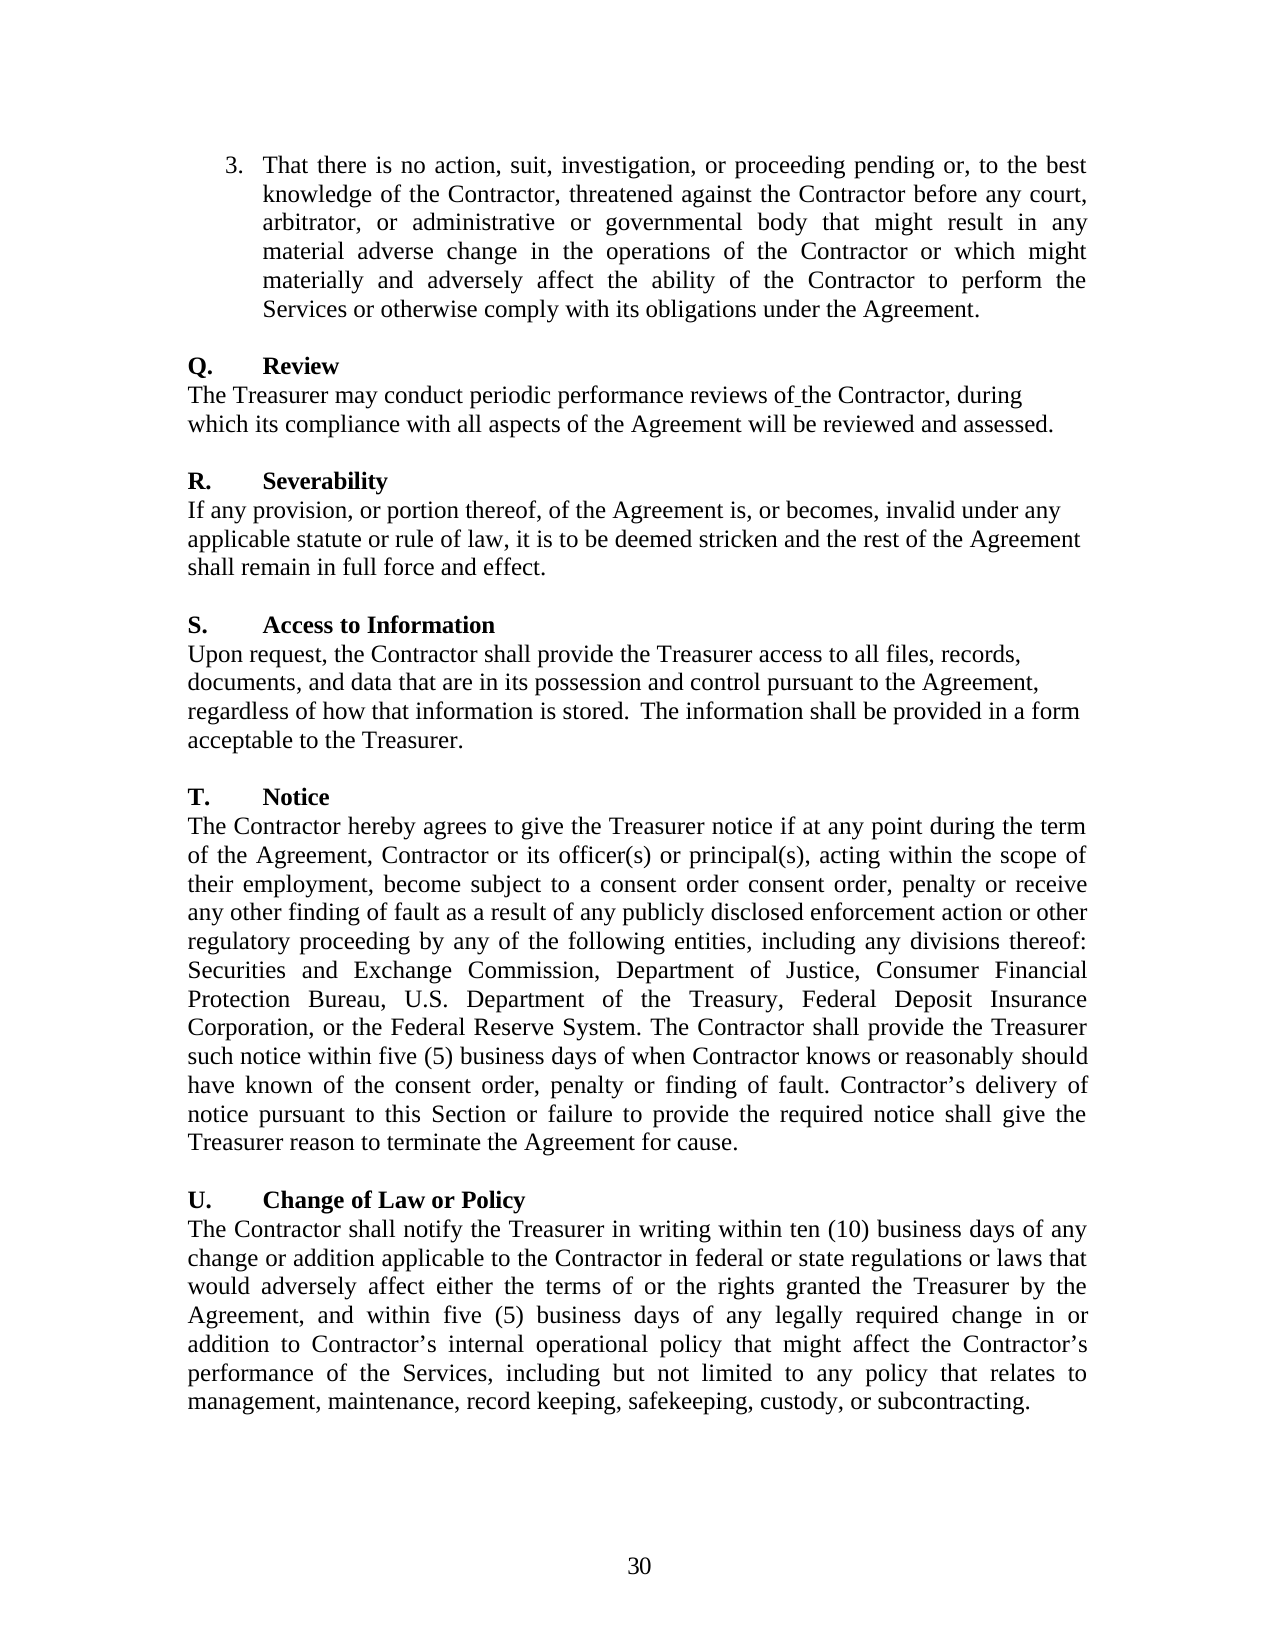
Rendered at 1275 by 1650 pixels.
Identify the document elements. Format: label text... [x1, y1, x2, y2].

text The Contractor shall notify the Treasurer in writing within ten (10) business days of any change or addition applicable to the Contractor in federal or state regulations or laws that would adversely affect either the terms of or the rights granted the Treasurer by the Agreement, and within five (5) business days of any legally required change in or addition to Contractor’s internal operational policy that might affect the Contractor’s performance of the Services, including but not limited to any policy that relates to management, maintenance, record keeping, safekeeping, custody, or subcontracting. [187, 1214, 1088, 1415]
subtitle Review [187, 351, 1148, 380]
subtitle Severability [187, 466, 1148, 495]
text If any provision, or portion thereof, of the Agreement is, or becomes, invalid under any applicable statute or rule of law, it is to be deemed stricken and the rest of the Agreement shall remain in full force and effect. [187, 495, 1088, 581]
subtitle Access to Information [187, 610, 1148, 639]
subtitle Notice [187, 782, 1148, 811]
text The Contractor hereby agrees to give the Treasurer notice if at any point during the term of the Agreement, Contractor or its officer(s) or principal(s), acting within the scope of their employment, become subject to a consent order consent order, penalty or receive any other finding of fault as a result of any publicly disclosed enforcement action or other regulatory proceeding by any of the following entities, including any divisions thereof: Securities and Exchange Commission, Department of Justice, Consumer Financial Protection Bureau, U.S. Department of the Treasury, Federal Deposit Insurance Corporation, or the Federal Reserve System. The Contractor shall provide the Treasurer such notice within five (5) business days of when Contractor knows or reasonably should have known of the consent order, penalty or finding of fault. Contractor’s delivery of notice pursuant to this Section or failure to provide the required notice shall give the Treasurer reason to terminate the Agreement for cause. [187, 811, 1088, 1156]
text Upon request, the Contractor shall provide the Treasurer access to all files, records, documents, and data that are in its possession and control pursuant to the Agreement, regardless of how that information is stored. The information shall be provided in a form acceptable to the Treasurer. [187, 639, 1089, 754]
subtitle Change of Law or Policy [187, 1185, 1148, 1214]
text The Treasurer may conduct periodic performance reviews of the Contractor, during which its compliance with all aspects of the Agreement will be reviewed and assessed. [187, 380, 1082, 437]
list That there is no action, suit, investigation, or proceeding pending or, to the best knowledge of the Contractor, threatened against the Contractor before any court, arbitrator, or administrative or governmental body that might result in any material adverse change in the operations of the Contractor or which might materially and adversely affect the ability of the Contractor to perform the Services or otherwise comply with its obligations under the Agreement. [225, 150, 1088, 322]
